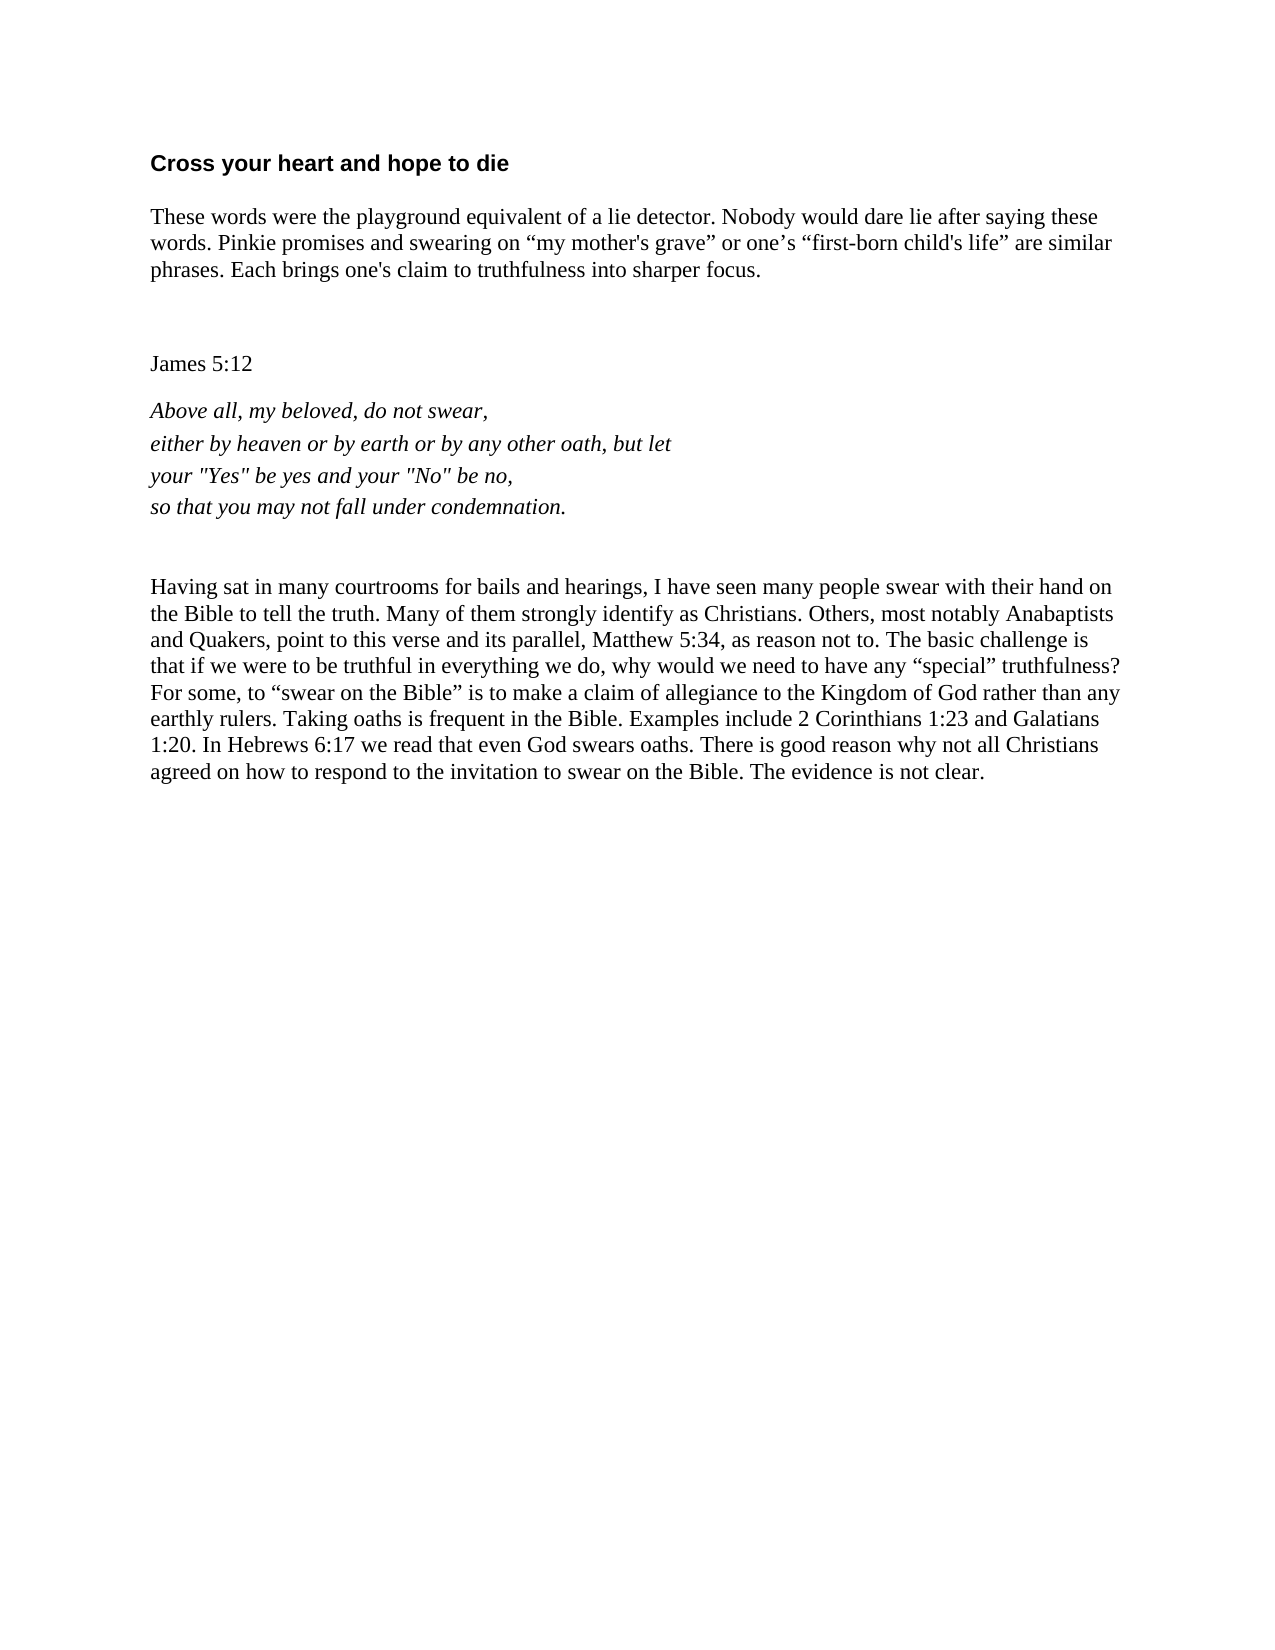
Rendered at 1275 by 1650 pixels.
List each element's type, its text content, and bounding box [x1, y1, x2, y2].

text Having sat in many courtrooms for bails and hearings, I have seen many people swear with their hand on the Bible to tell the truth. Many of them strongly identify as Christians. Others, most notably Anabaptists and Quakers, point to this verse and its parallel, Matthew 5:34, as reason not to. The basic challenge is that if we were to be truthful in everything we do, why would we need to have any “special” truthfulness? For some, to “swear on the Bible” is to make a claim of allegiance to the Kingdom of God rather than any earthly rulers. Taking oaths is frequent in the Bible. Examples include 2 Corinthians 1:23 and Galatians 1:20. In Hebrews 6:17 we read that even God swears oaths. There is good reason why not all Christians agreed on how to respond to the invitation to swear on the Bible. The evidence is not clear. [150, 573, 1123, 784]
subtitle Cross your heart and hope to die [150, 150, 1137, 176]
text James 5:12 [150, 350, 1137, 377]
text so that you may not fall under condemnation. [150, 494, 1137, 520]
text These words were the playground equivalent of a lie detector. Nobody would dare lie after saying these words. Pinkie promises and swearing on “my mother's grave” or one’s “first-born child's life” are similar phrases. Each brings one's claim to truthfulness into sharper focus. [150, 203, 1115, 282]
text either by heaven or by earth or by any other oath, but let your "Yes" be yes and your "No" be no, [150, 430, 721, 488]
text Above all, my beloved, do not swear, [150, 397, 1137, 424]
